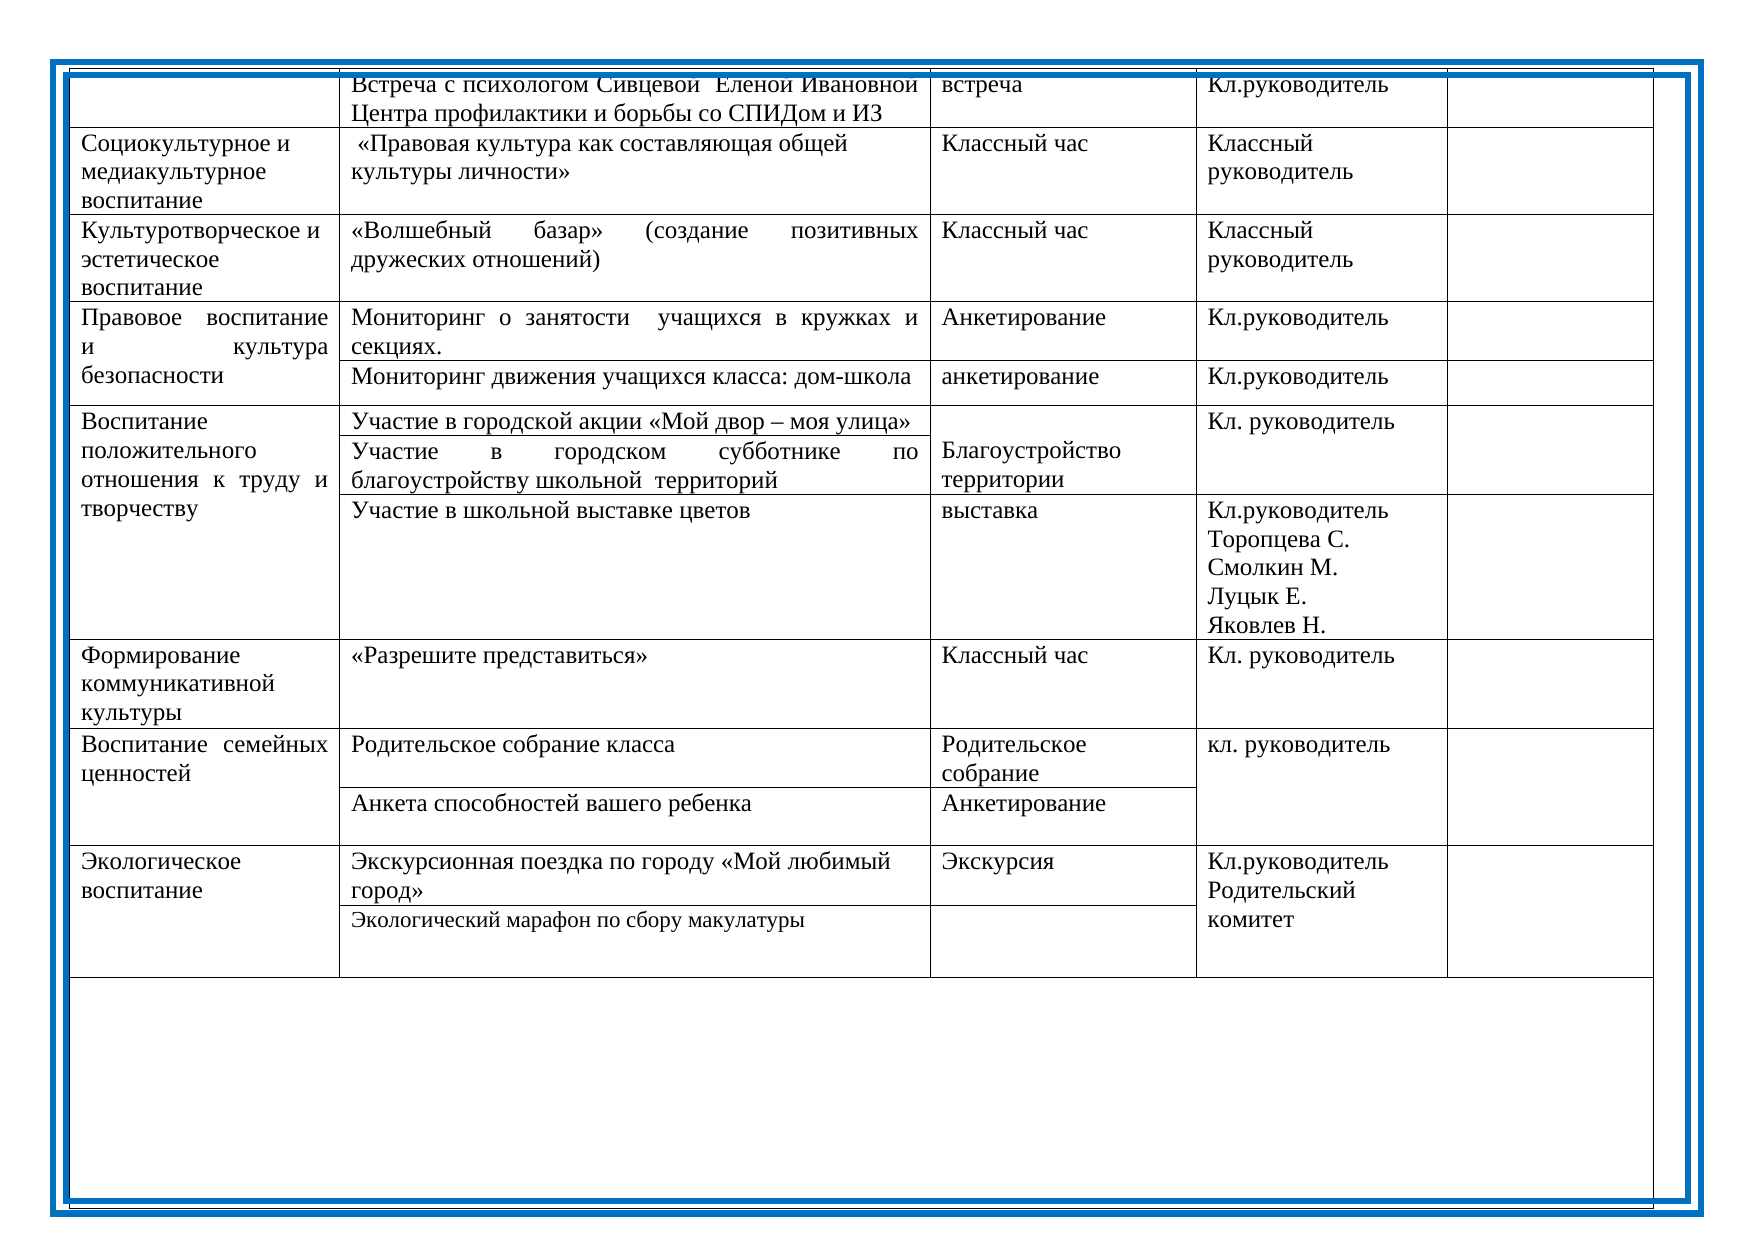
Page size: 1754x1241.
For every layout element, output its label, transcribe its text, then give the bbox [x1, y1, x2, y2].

table_cell Участие в городском субботнике по благоустройству школьной территорий [340, 436, 930, 494]
table_cell кл. руководитель [1197, 729, 1447, 845]
table_cell Мониторинг движения учащихся класса: дом-школа [340, 361, 930, 405]
table_cell Кл. руководитель [1197, 640, 1447, 728]
table_cell [1448, 361, 1653, 405]
table_cell Воспитание семейных ценностей [70, 729, 339, 845]
table_cell Классный час [931, 215, 1196, 301]
table_cell Экологическое воспитание [70, 846, 339, 977]
table_cell Благоустройство территории [931, 406, 1196, 494]
table_cell [1448, 302, 1653, 360]
table_cell «Разрешите представиться» [340, 640, 930, 728]
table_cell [70, 1204, 1653, 1208]
table_cell Кл.руководитель [1197, 302, 1447, 360]
table_cell Классный руководитель [1197, 215, 1447, 301]
table_cell Участие в школьной выставке цветов [340, 495, 930, 639]
table_cell выставка [931, 495, 1196, 639]
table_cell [340, 78, 930, 127]
table_cell Экскурсия [931, 846, 1196, 905]
table_cell [1448, 846, 1653, 977]
table_cell Кл.руководитель Родительский комитет [1197, 846, 1447, 977]
table_cell Родительское собрание класса [340, 729, 930, 787]
table_cell Правовое воспитание и культура безопасности [70, 302, 339, 405]
table_cell [931, 906, 1196, 977]
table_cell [70, 978, 1653, 1198]
table_cell Экскурсионная поездка по городу «Мой любимый город» [340, 846, 930, 905]
table_cell [1448, 78, 1653, 127]
table_cell Мониторинг о занятости учащихся в кружках и секциях. [340, 302, 930, 360]
table_cell Экологический марафон по сбору макулатуры [340, 906, 930, 977]
table_cell Родительское собрание [931, 729, 1196, 787]
table_cell [1448, 495, 1653, 639]
table_cell [1448, 640, 1653, 728]
table_cell встреча [931, 78, 1196, 127]
table_cell Классный час [931, 640, 1196, 728]
table_cell «Правовая культура как составляющая общей культуры личности» [340, 128, 930, 214]
table_cell Воспитание положительного отношения к труду и творчеству [70, 406, 339, 639]
table_cell анкетирование [931, 361, 1196, 405]
table_cell Участие в городской акции «Мой двор – моя улица» [340, 406, 930, 435]
table_cell Анкетирование [931, 302, 1196, 360]
table_cell [1448, 406, 1653, 494]
table_cell «Волшебный базар» (создание позитивных дружеских отношений) [340, 215, 930, 301]
table_cell Культуротворческое и эстетическое воспитание [70, 215, 339, 301]
table_cell [1448, 215, 1653, 301]
table_cell [1448, 128, 1653, 214]
table_cell Формирование коммуникативной культуры [70, 640, 339, 728]
table_cell Анкетирование [931, 788, 1196, 845]
table_cell Классный руководитель [1197, 128, 1447, 214]
table_cell Социокультурное и медиакультурное воспитание [70, 128, 339, 214]
table_cell Кл.руководитель [1197, 361, 1447, 405]
table_cell Классный час [931, 128, 1196, 214]
table_cell Кл. руководитель [1197, 406, 1447, 494]
table_cell [1448, 729, 1653, 845]
table_cell Анкета способностей вашего ребенка [340, 788, 930, 845]
table_cell Кл.руководитель Торопцева С. Смолкин М. Луцык Е. Яковлев Н. [1197, 495, 1447, 639]
